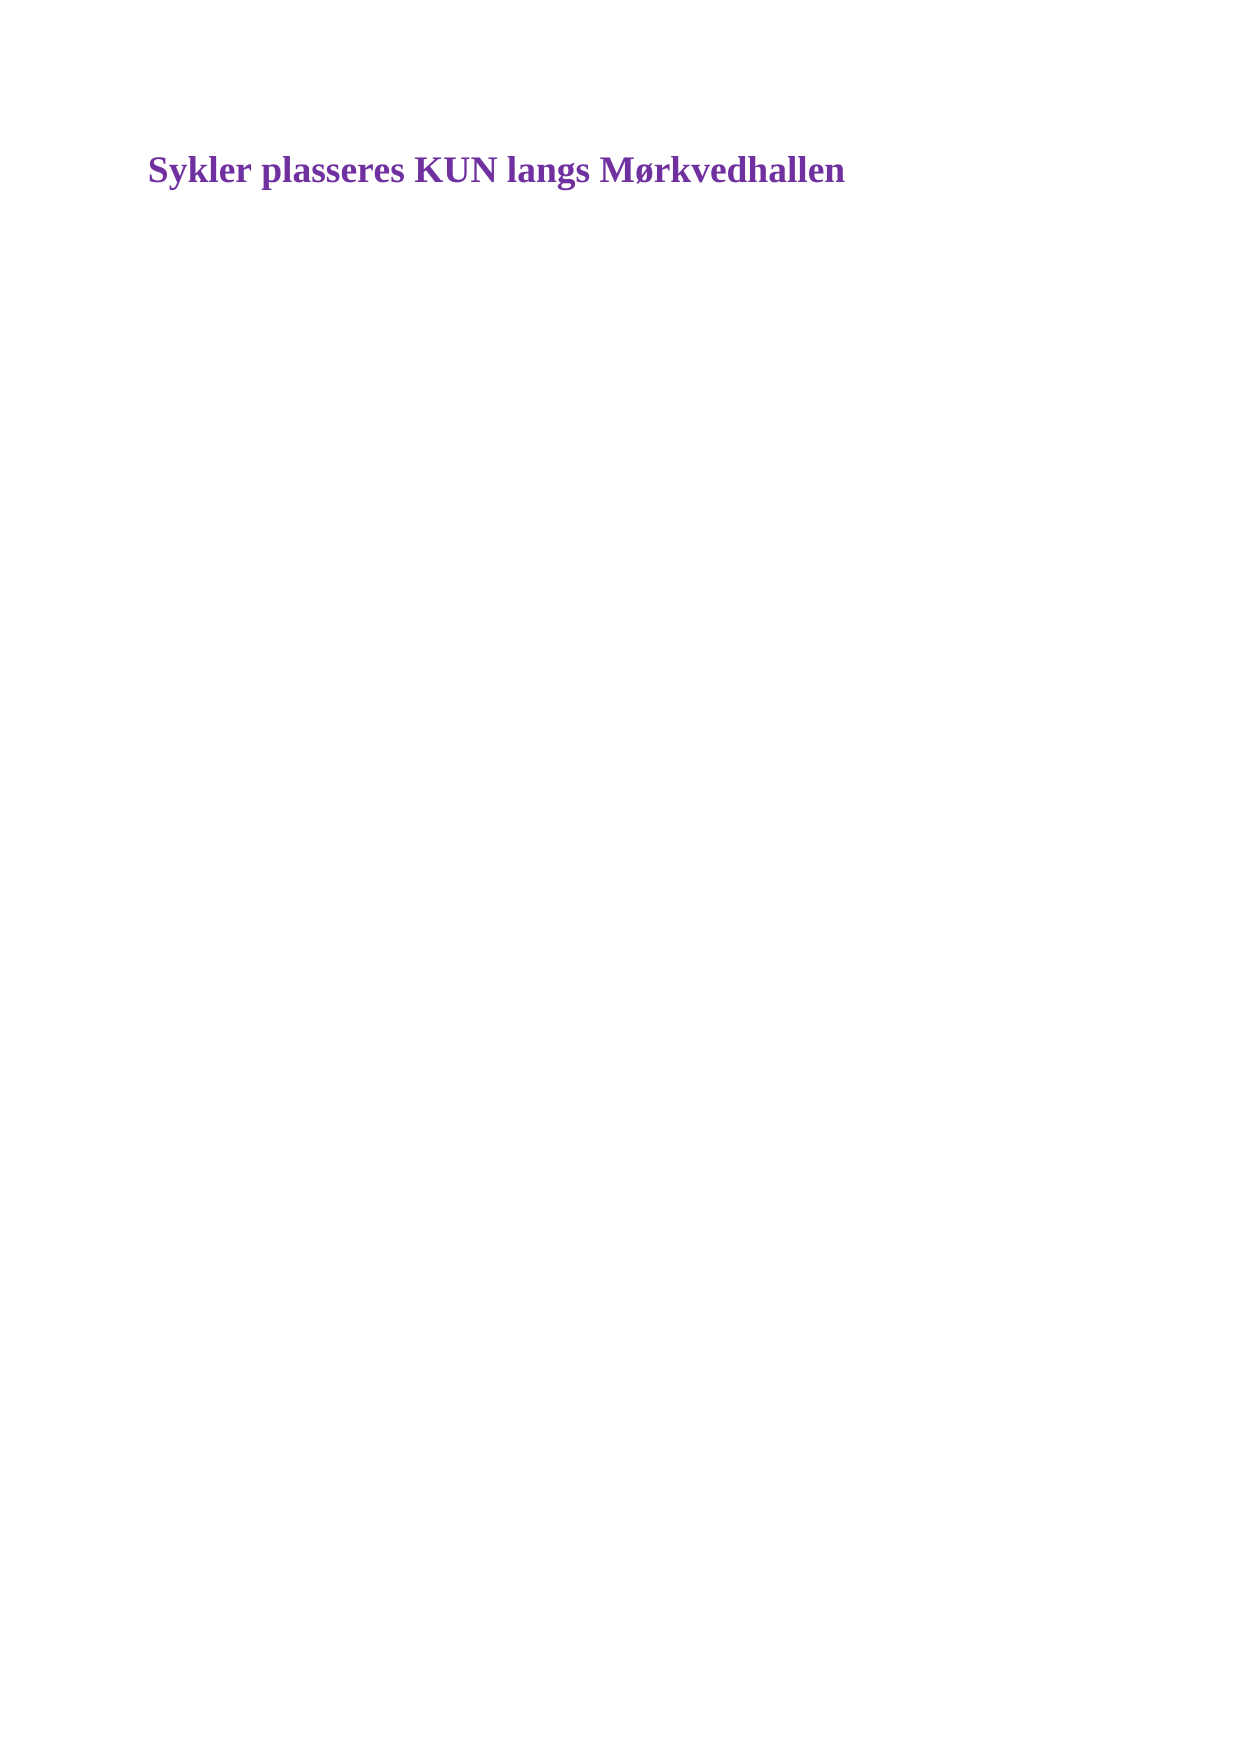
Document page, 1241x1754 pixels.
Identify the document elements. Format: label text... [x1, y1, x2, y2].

list Sykler plasseres KUN langs Mørkvedhallen [148, 148, 1093, 191]
